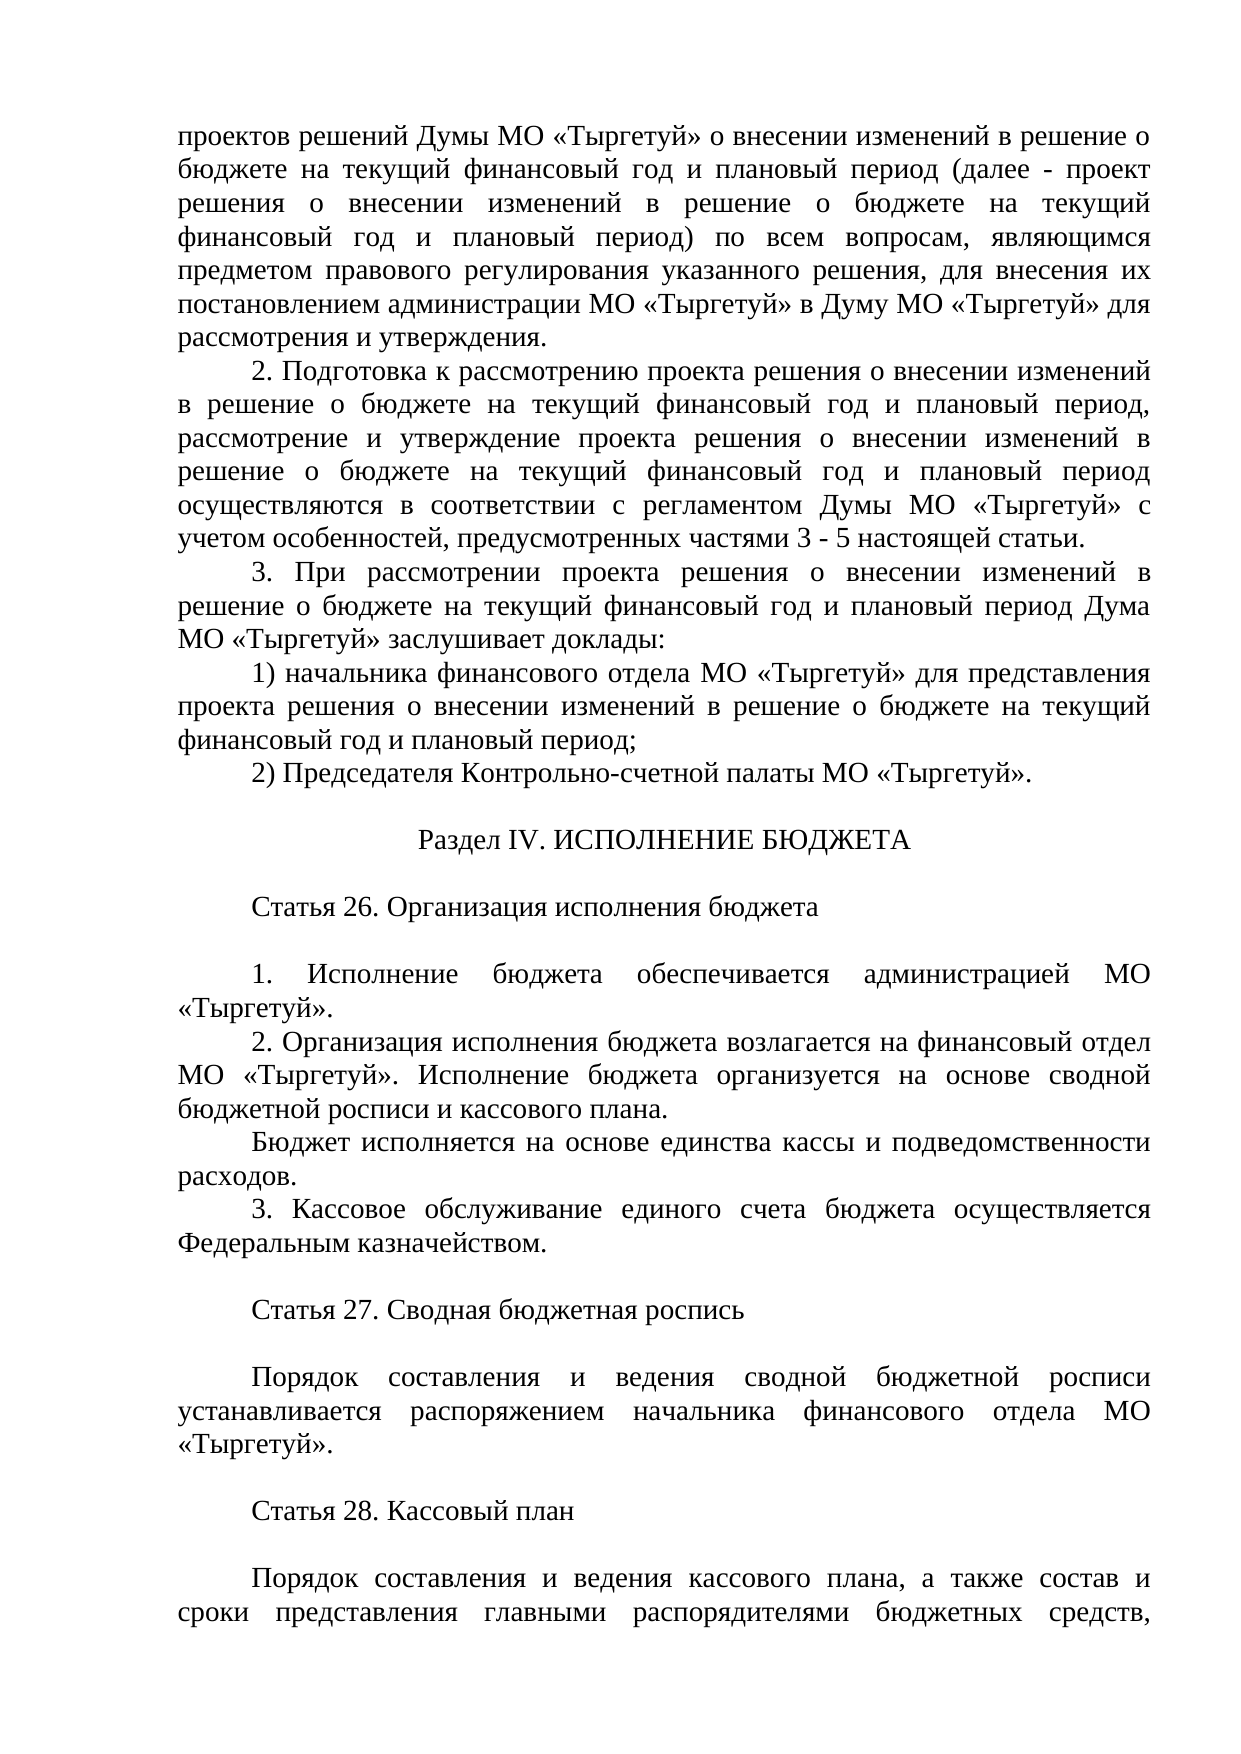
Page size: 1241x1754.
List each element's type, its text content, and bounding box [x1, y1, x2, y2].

text Раздел IV. ИСПОЛНЕНИЕ БЮДЖЕТА [177, 822, 1152, 856]
text Бюджет исполняется на основе единства кассы и подведомственности расходов. [177, 1124, 1152, 1191]
text 1) начальника финансового отдела МО «Тыргетуй» для представления проекта решения о внесении изменений в решение о бюджете на текущий финансовый год и плановый период; [177, 655, 1152, 755]
text 1. Исполнение бюджета обеспечивается администрацией МО «Тыргетуй». [177, 957, 1152, 1024]
text 2. Подготовка к рассмотрению проекта решения о внесении изменений в решение о бюджете на текущий финансовый год и плановый период, рассмотрение и утверждение проекта решения о внесении изменений в решение о бюджете на текущий финансовый год и плановый период осуществляются в соответствии с регламентом Думы МО «Тыргетуй» с учетом особенностей, предусмотренных частями 3 - 5 настоящей статьи. [177, 353, 1152, 554]
text Статья 27. Сводная бюджетная роспись [177, 1292, 1152, 1326]
text Статья 26. Организация исполнения бюджета [177, 889, 1152, 923]
text Порядок составления и ведения сводной бюджетной росписи устанавливается распоряжением начальника финансового отдела МО «Тыргетуй». [177, 1359, 1152, 1460]
text Статья 28. Кассовый план [177, 1493, 1152, 1527]
text 2) Председателя Контрольно-счетной палаты МО «Тыргетуй». [177, 755, 1152, 789]
text 3. Кассовое обслуживание единого счета бюджета осуществляется Федеральным казначейством. [177, 1191, 1152, 1258]
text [177, 118, 1152, 353]
text 3. При рассмотрении проекта решения о внесении изменений в решение о бюджете на текущий финансовый год и плановый период Дума МО «Тыргетуй» заслушивает доклады: [177, 554, 1152, 655]
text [177, 1560, 1152, 1627]
text 2. Организация исполнения бюджета возлагается на финансовый отдел МО «Тыргетуй». Исполнение бюджета организуется на основе сводной бюджетной росписи и кассового плана. [177, 1024, 1152, 1124]
